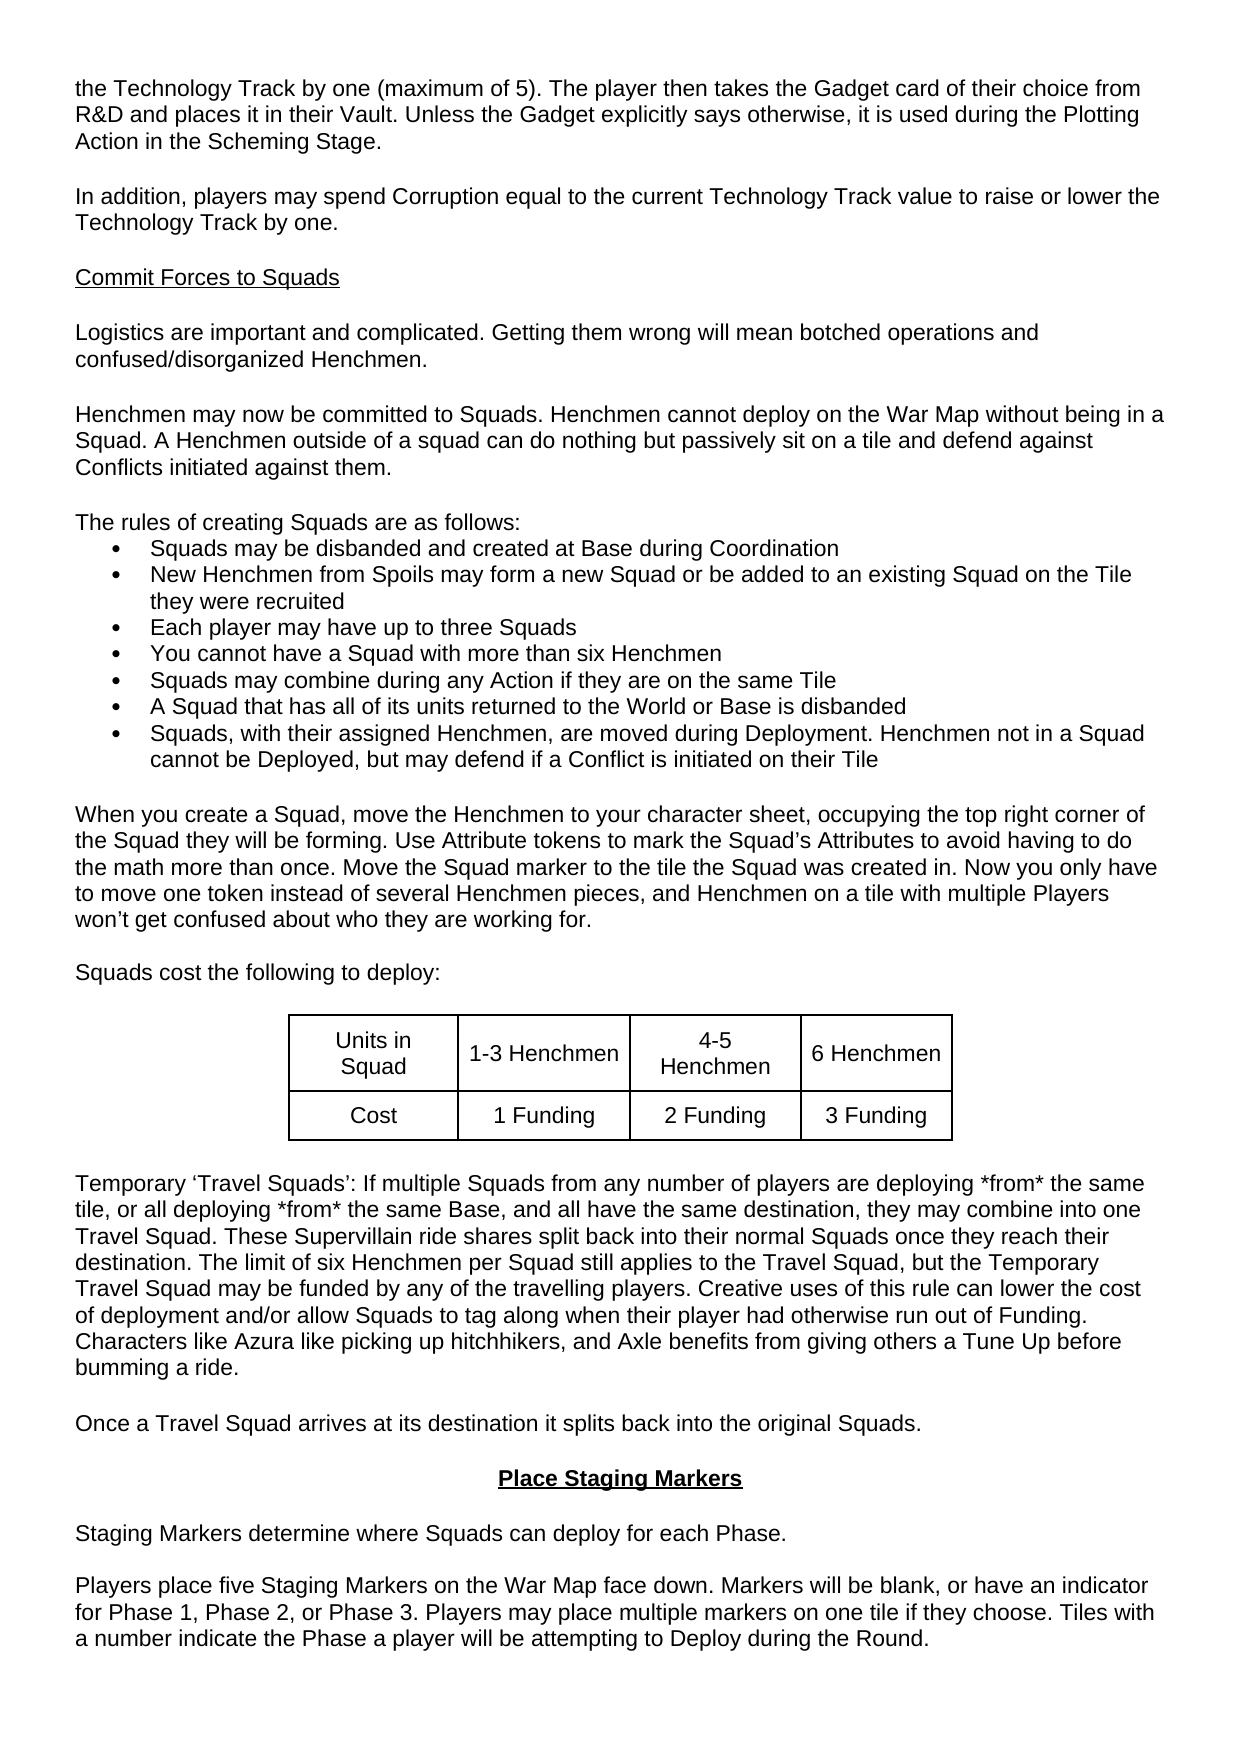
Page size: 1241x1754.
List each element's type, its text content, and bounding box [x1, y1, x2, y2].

table_cell 3 Funding [802, 1092, 951, 1139]
text In addition, players may spend Corruption equal to the current Technology Track value to raise or lower the Technology Track by one. [75, 183, 1165, 236]
list A Squad that has all of its units returned to the World or Base is disbanded [112, 693, 1165, 719]
list Squads may combine during any Action if they are on the same Tile [112, 667, 1165, 693]
text When you create a Squad, move the Henchmen to your character sheet, occupying the top right corner of the Squad they will be forming. Use Attribute tokens to mark the Squad’s Attributes to avoid having to do the math more than once. Move the Squad marker to the tile the Squad was created in. Now you only have to move one token instead of several Henchmen pieces, and Henchmen on a tile with multiple Players won’t get confused about who they are working for. [75, 801, 1165, 933]
table_header Units in Squad [290, 1016, 457, 1090]
text Once a Travel Squad arrives at its destination it splits back into the original Squads. [75, 1409, 1165, 1436]
list New Henchmen from Spoils may form a new Squad or be added to an existing Squad on the Tile they were recruited [112, 561, 1165, 614]
list Squads may be disbanded and created at Base during Coordination [112, 535, 1165, 561]
table_cell 2 Funding [631, 1092, 800, 1139]
table_cell 1 Funding [459, 1092, 629, 1139]
text Staging Markers determine where Squads can deploy for each Phase. [75, 1520, 1165, 1546]
list Each player may have up to three Squads [112, 614, 1165, 640]
table_header 6 Henchmen [802, 1016, 951, 1090]
text Logistics are important and complicated. Getting them wrong will mean botched operations and confused/disorganized Henchmen. [75, 319, 1165, 372]
text Place Staging Markers [75, 1464, 1165, 1491]
list You cannot have a Squad with more than six Henchmen [112, 640, 1165, 667]
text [75, 75, 1165, 154]
text Squads cost the following to deploy: [75, 959, 1165, 985]
text Players place five Staging Markers on the War Map face down. Markers will be blank, or have an indicator for Phase 1, Phase 2, or Phase 3. Players may place multiple markers on one tile if they choose. Tiles with a number indicate the Phase a player will be attempting to Deploy during the Round. [75, 1572, 1165, 1651]
text Commit Forces to Squads [75, 264, 1165, 291]
table_header 4-5 Henchmen [631, 1016, 800, 1090]
text The rules of creating Squads are as follows: [75, 509, 1165, 535]
list Squads, with their assigned Henchmen, are moved during Deployment. Henchmen not in a Squad cannot be Deployed, but may defend if a Conflict is initiated on their Tile [112, 719, 1165, 772]
table_cell Cost [290, 1092, 457, 1139]
text Temporary ‘Travel Squads’: If multiple Squads from any number of players are deploying *from* the same tile, or all deploying *from* the same Base, and all have the same destination, they may combine into one Travel Squad. These Supervillain ride shares split back into their normal Squads once they reach their destination. The limit of six Henchmen per Squad still applies to the Travel Squad, but the Temporary Travel Squad may be funded by any of the travelling players. Creative uses of this rule can lower the cost of deployment and/or allow Squads to tag along when their player had otherwise run out of Funding. Characters like Azura like picking up hitchhikers, and Axle benefits from giving others a Tune Up before bumming a ride. [75, 1170, 1165, 1381]
table_header 1-3 Henchmen [459, 1016, 629, 1090]
text Henchmen may now be committed to Squads. Henchmen cannot deploy on the War Map without being in a Squad. A Henchmen outside of a squad can do nothing but passively sit on a tile and defend against Conflicts initiated against them. [75, 401, 1165, 480]
